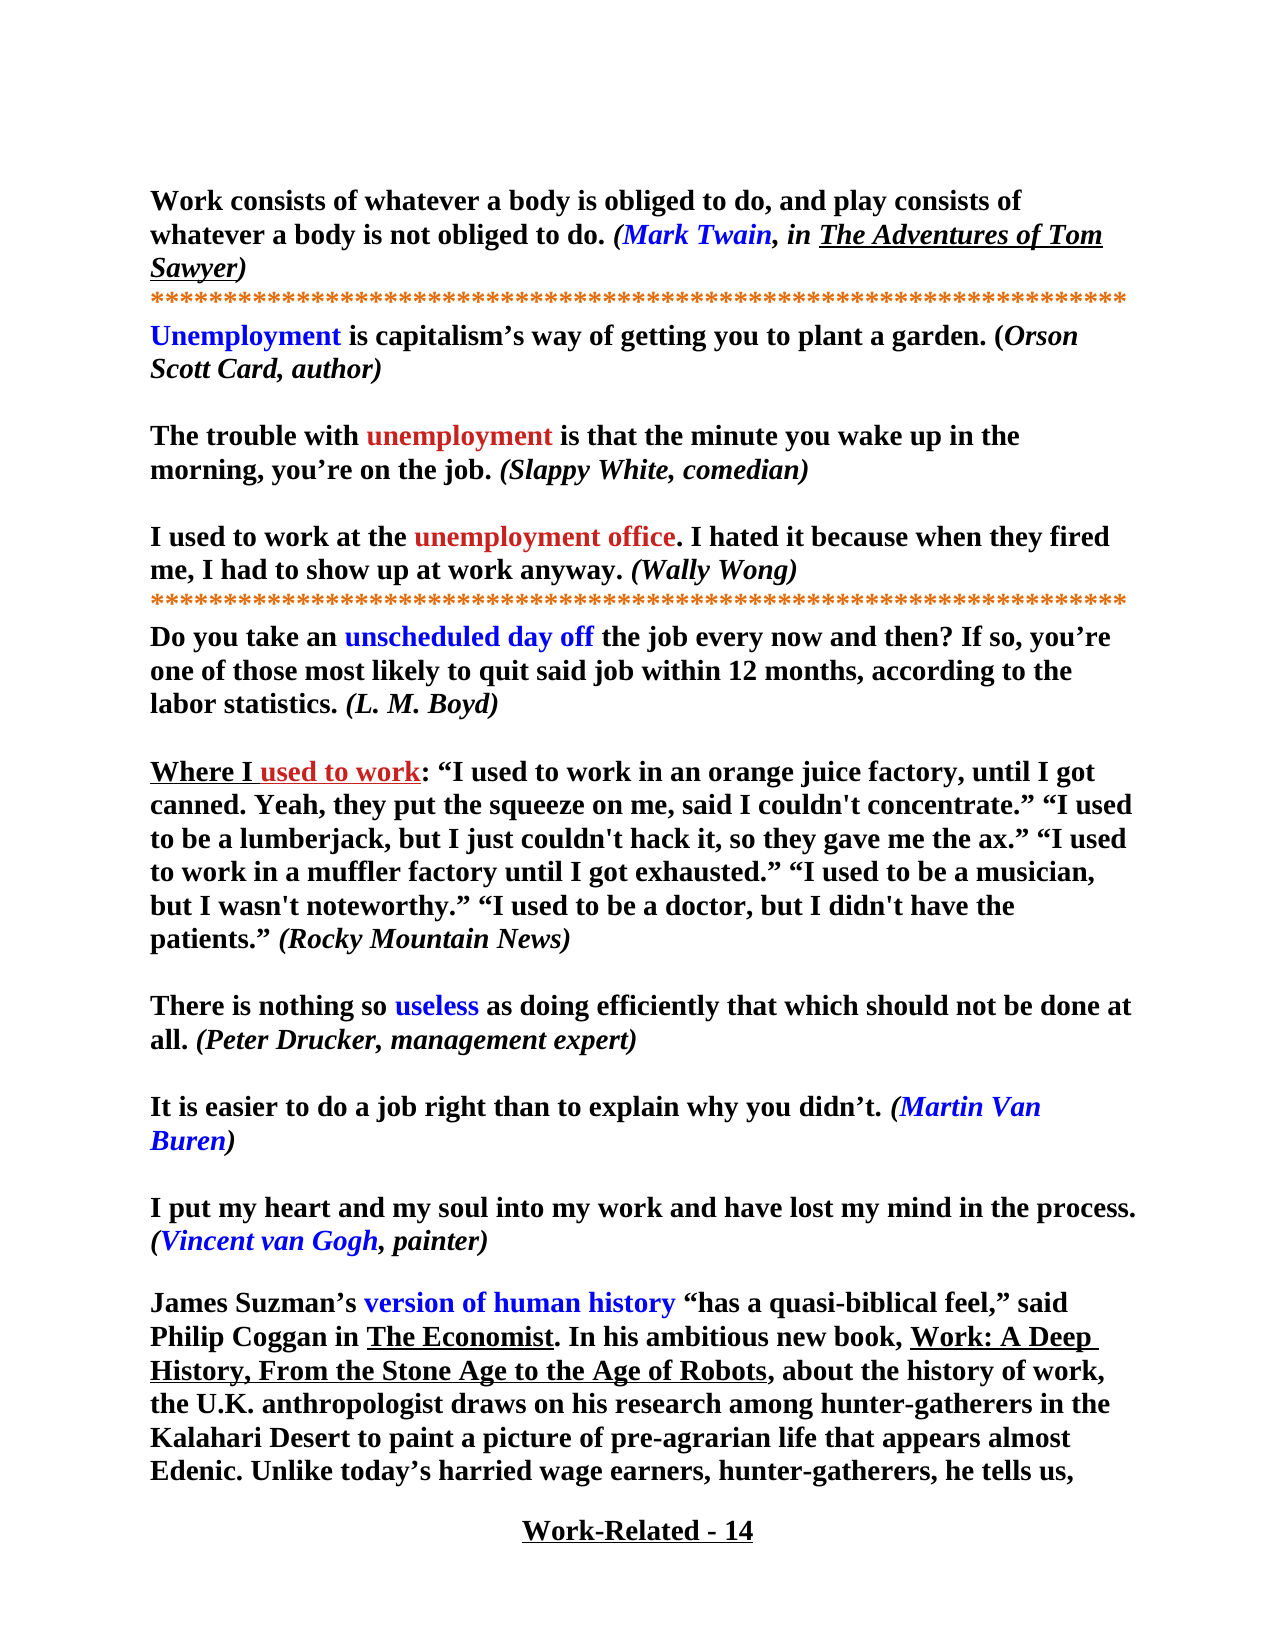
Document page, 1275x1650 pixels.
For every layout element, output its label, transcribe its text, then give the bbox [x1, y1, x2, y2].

text Work consists of whatever a body is obliged to do, and play consists of whatever a body is not obliged to do. (Mark Twain, in The Adventures of Tom Sawyer) [150, 183, 1140, 284]
text Do you take an unscheduled day off the job every now and then? If so, you’re one of those most likely to quit said job within 12 months, according to the labor statistics. (L. M. Boyd) [150, 619, 1140, 720]
text There is nothing so useless as doing efficiently that which should not be done at all. (Peter Drucker, management expert) [150, 988, 1140, 1056]
text I put my heart and my soul into my work and have lost my mind in the process. (Vincent van Gogh, painter) [150, 1190, 1140, 1257]
text ******************************************************************* [150, 284, 1140, 318]
text ******************************************************************* [150, 586, 1140, 619]
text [150, 1286, 1140, 1487]
text Unemployment is capitalism’s way of getting you to plant a garden. (Orson Scott Card, author) [150, 318, 1140, 385]
text I used to work at the unemployment office. I hated it because when they fired me, I had to show up at work anyway. (Wally Wong) [150, 519, 1140, 586]
text It is easier to do a job right than to explain why you didn’t. (Martin Van Buren) [150, 1089, 1125, 1156]
text The trouble with unemployment is that the minute you wake up in the morning, you’re on the job. (Slappy White, comedian) [150, 418, 1140, 485]
text Where I used to work: “I used to work in an orange juice factory, until I got canned. Yeah, they put the squeeze on me, said I couldn't concentrate.” “I used to be a lumberjack, but I just couldn't hack it, so they gave me the ax.” “I used to work in a muffler factory until I got exhausted.” “I used to be a musician, but I wasn't noteworthy.” “I used to be a doctor, but I didn't have the patients.” (Rocky Mountain News) [150, 754, 1140, 955]
